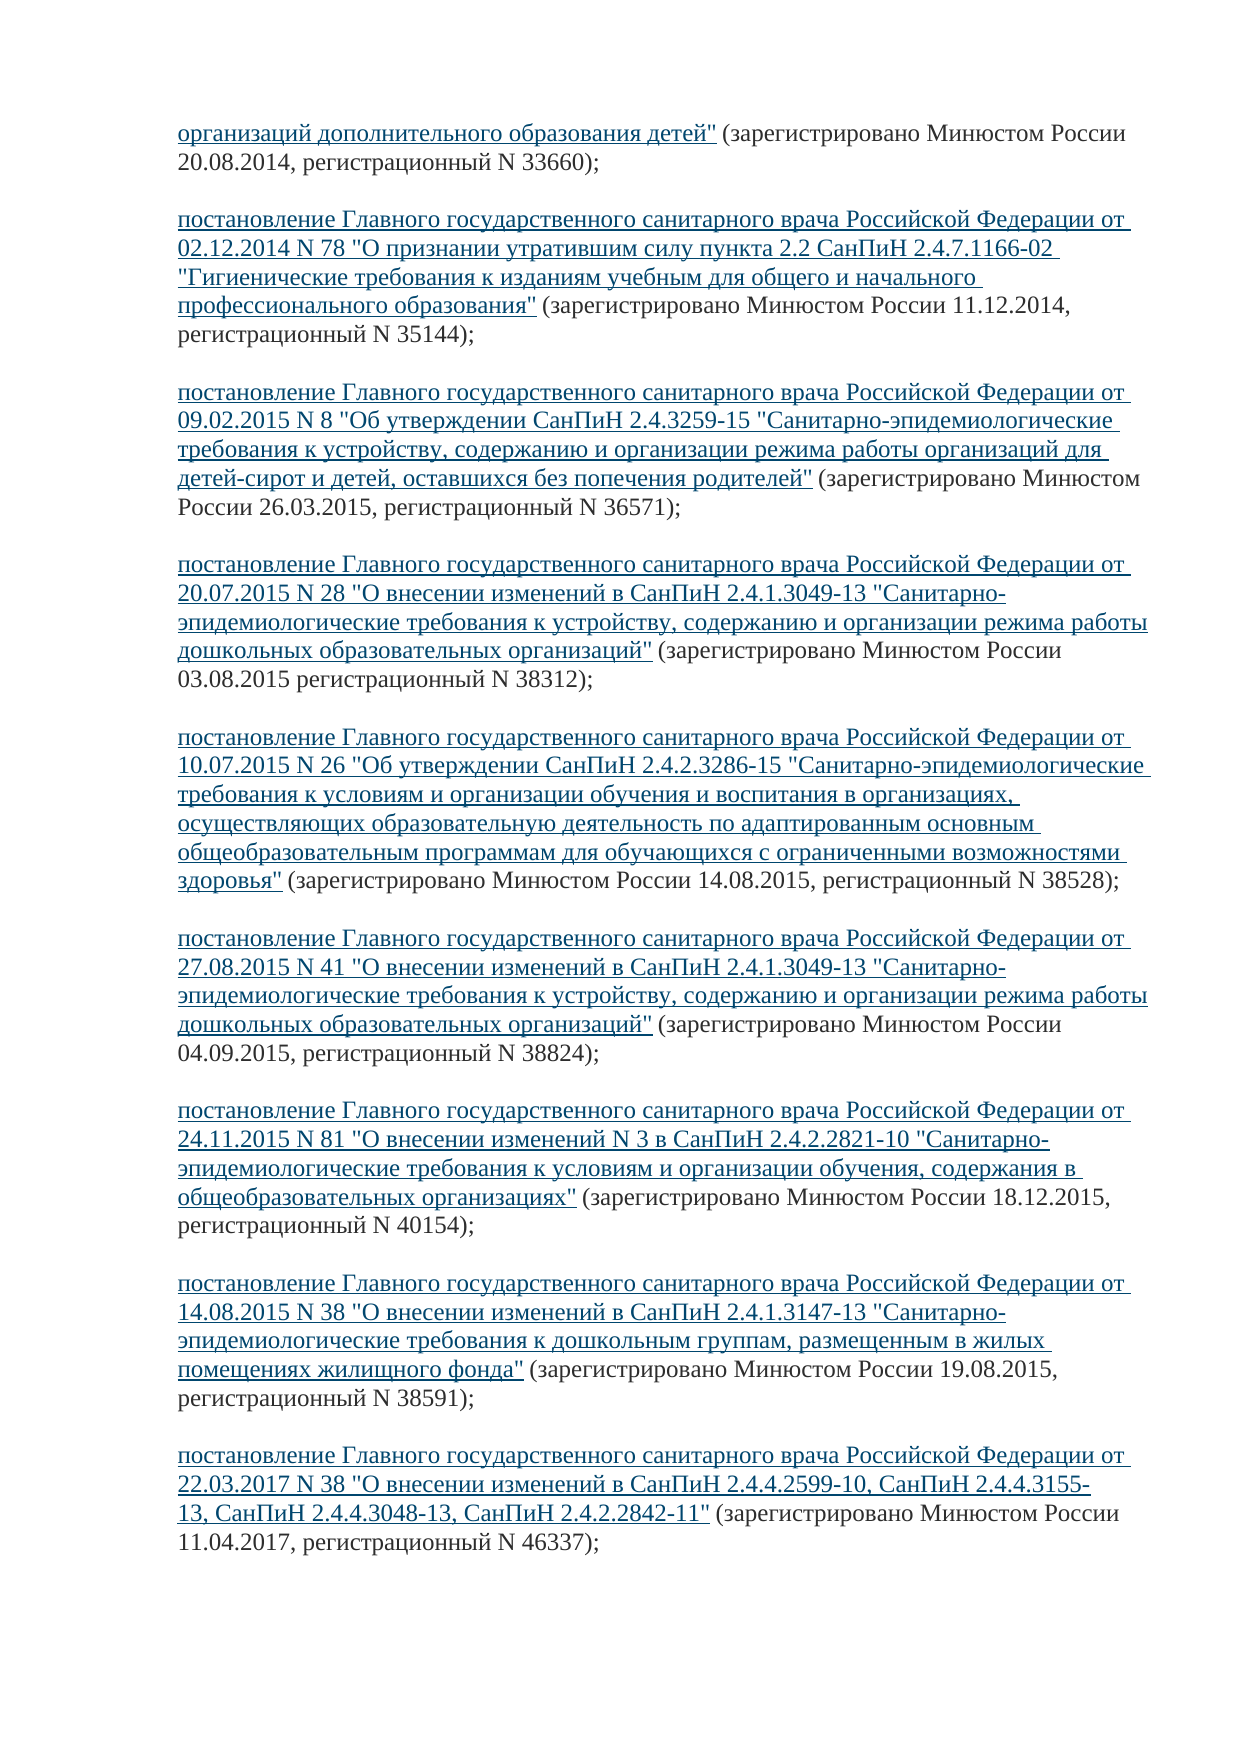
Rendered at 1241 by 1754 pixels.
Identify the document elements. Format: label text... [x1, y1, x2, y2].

text постановление Главного государственного санитарного врача Российской Федерации от 20.07.2015 N 28 "О внесении изменений в СанПиН 2.4.1.3049-13 "Санитарно-эпидемиологические требования к устройству, содержанию и организации режима работы дошкольных образовательных организаций" (зарегистрировано Минюстом России 03.08.2015 регистрационный N 38312); [177, 549, 1152, 722]
text постановление Главного государственного санитарного врача Российской Федерации от 09.02.2015 N 8 "Об утверждении СанПиН 2.4.3259-15 "Санитарно-эпидемиологические требования к устройству, содержанию и организации режима работы организаций для детей-сирот и детей, оставшихся без попечения родителей" (зарегистрировано Минюстом России 26.03.2015, регистрационный N 36571); [177, 377, 1152, 549]
text постановление Главного государственного санитарного врача Российской Федерации от 14.08.2015 N 38 "О внесении изменений в СанПиН 2.4.1.3147-13 "Санитарно-эпидемиологические требования к дошкольным группам, размещенным в жилых помещениях жилищного фонда" (зарегистрировано Минюстом России 19.08.2015, регистрационный N 38591); [177, 1268, 1152, 1441]
text постановление Главного государственного санитарного врача Российской Федерации от 02.12.2014 N 78 "О признании утратившим силу пункта 2.2 СанПиН 2.4.7.1166-02 "Гигиенические требования к изданиям учебным для общего и начального профессионального образования" (зарегистрировано Минюстом России 11.12.2014, регистрационный N 35144); [177, 204, 1152, 377]
text постановление Главного государственного санитарного врача Российской Федерации от 24.11.2015 N 81 "О внесении изменений N 3 в СанПиН 2.4.2.2821-10 "Санитарно-эпидемиологические требования к условиям и организации обучения, содержания в общеобразовательных организациях" (зарегистрировано Минюстом России 18.12.2015, регистрационный N 40154); [177, 1096, 1152, 1268]
text постановление Главного государственного санитарного врача Российской Федерации от 22.03.2017 N 38 "О внесении изменений в СанПиН 2.4.4.2599-10, СанПиН 2.4.4.3155-13, СанПиН 2.4.4.3048-13, СанПиН 2.4.2.2842-11" (зарегистрировано Минюстом России 11.04.2017, регистрационный N 46337); [177, 1441, 1152, 1584]
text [177, 118, 1152, 204]
text постановление Главного государственного санитарного врача Российской Федерации от 10.07.2015 N 26 "Об утверждении СанПиН 2.4.2.3286-15 "Санитарно-эпидемиологические требования к условиям и организации обучения и воспитания в организациях, осуществляющих образовательную деятельность по адаптированным основным общеобразовательным программам для обучающихся с ограниченными возможностями здоровья" (зарегистрировано Минюстом России 14.08.2015, регистрационный N 38528); [177, 722, 1152, 923]
text постановление Главного государственного санитарного врача Российской Федерации от 27.08.2015 N 41 "О внесении изменений в СанПиН 2.4.1.3049-13 "Санитарно-эпидемиологические требования к устройству, содержанию и организации режима работы дошкольных образовательных организаций" (зарегистрировано Минюстом России 04.09.2015, регистрационный N 38824); [177, 923, 1152, 1096]
